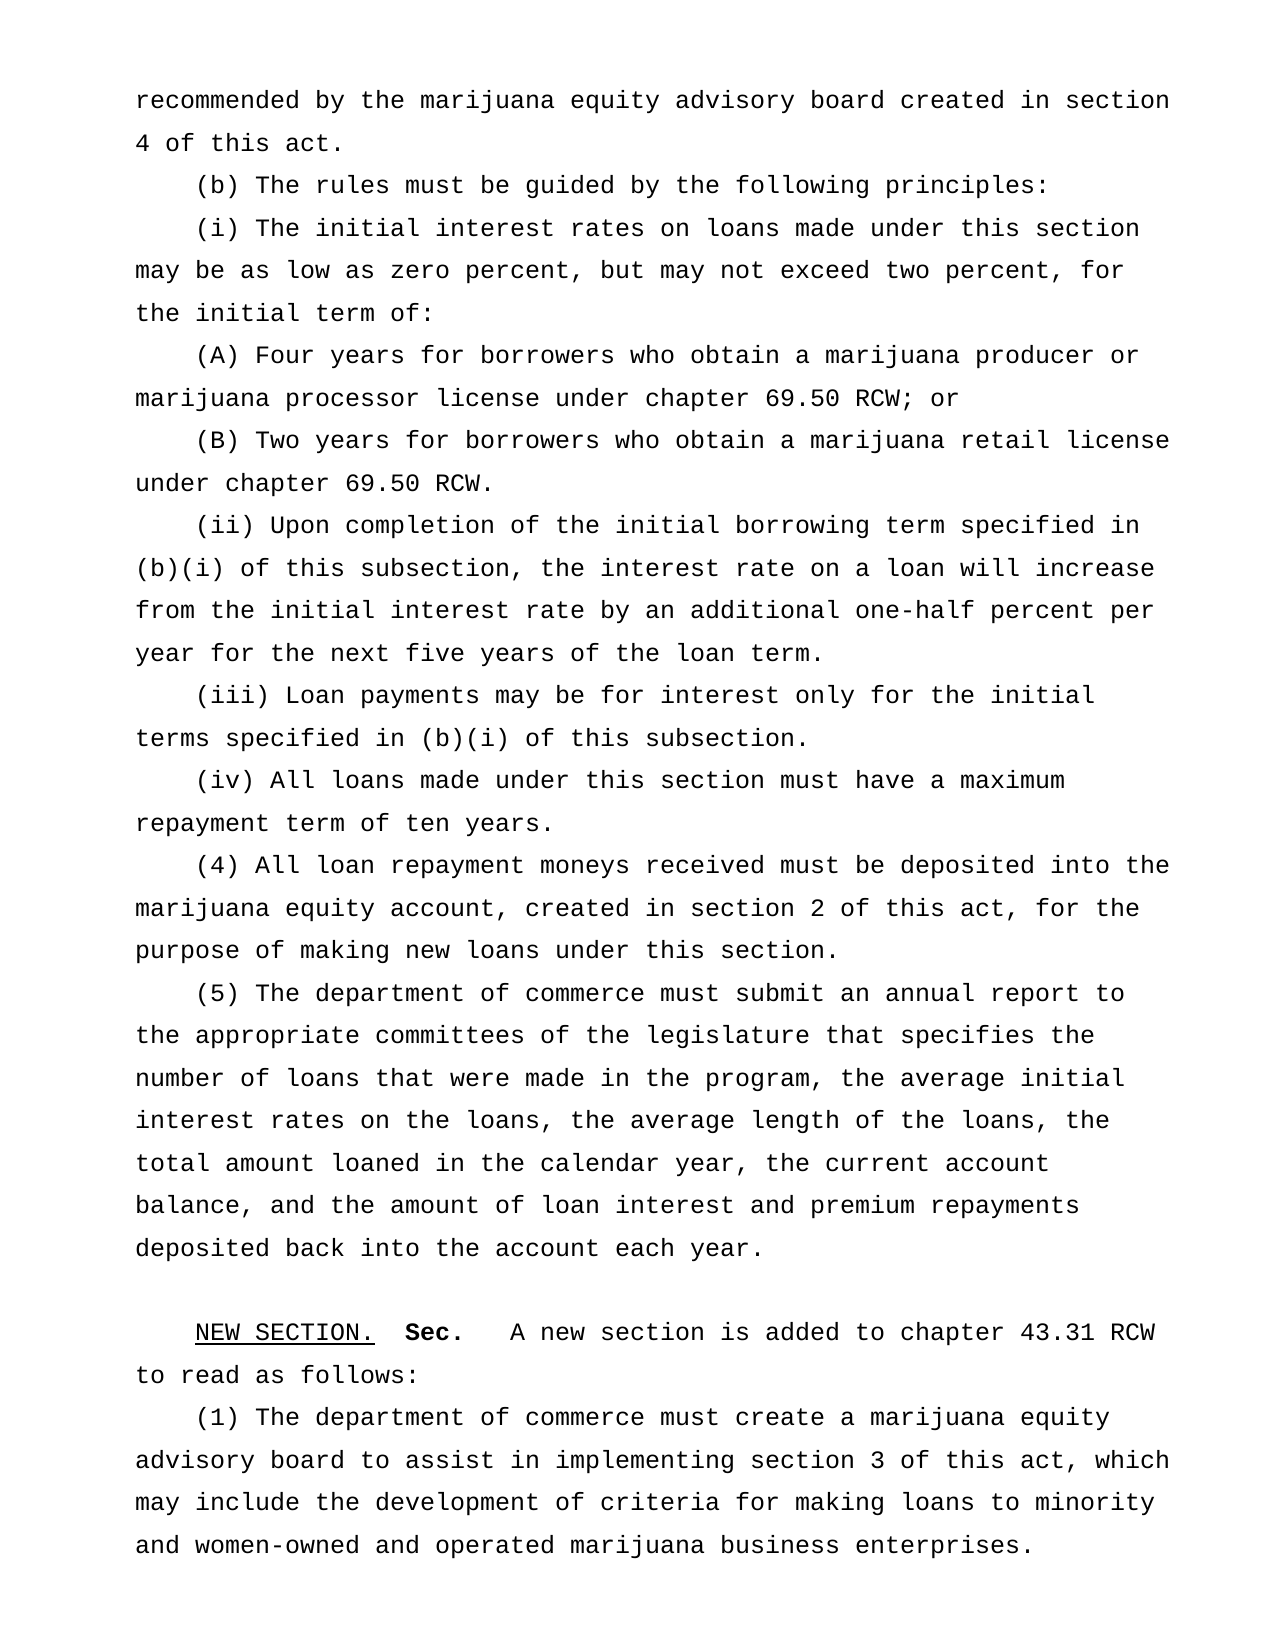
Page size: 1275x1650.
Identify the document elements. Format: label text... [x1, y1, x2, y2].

text (A) Four years for borrowers who obtain a marijuana producer or marijuana processor license under chapter 69.50 RCW; or [135, 330, 1170, 415]
text (1) The department of commerce must create a marijuana equity advisory board to assist in implementing section 3 of this act, which may include the development of criteria for making loans to minority and women-owned and operated marijuana business enterprises. [135, 1392, 1170, 1562]
text NEW SECTION. Sec. A new section is added to chapter 43.31 RCW to read as follows: [135, 1307, 1170, 1392]
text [135, 75, 1170, 160]
text (iv) All loans made under this section must have a maximum repayment term of ten years. [135, 755, 1170, 840]
text (ii) Upon completion of the initial borrowing term specified in (b)(i) of this subsection, the interest rate on a loan will increase from the initial interest rate by an additional one-half percent per year for the next five years of the loan term. [135, 500, 1170, 670]
text (iii) Loan payments may be for interest only for the initial terms specified in (b)(i) of this subsection. [135, 670, 1170, 755]
text (5) The department of commerce must submit an annual report to the appropriate committees of the legislature that specifies the number of loans that were made in the program, the average initial interest rates on the loans, the average length of the loans, the total amount loaned in the calendar year, the current account balance, and the amount of loan interest and premium repayments deposited back into the account each year. [135, 967, 1170, 1265]
text (B) Two years for borrowers who obtain a marijuana retail license under chapter 69.50 RCW. [135, 415, 1170, 500]
text (4) All loan repayment moneys received must be deposited into the marijuana equity account, created in section 2 of this act, for the purpose of making new loans under this section. [135, 840, 1170, 967]
text (b) The rules must be guided by the following principles: [135, 160, 1170, 202]
text (i) The initial interest rates on loans made under this section may be as low as zero percent, but may not exceed two percent, for the initial term of: [135, 202, 1170, 330]
